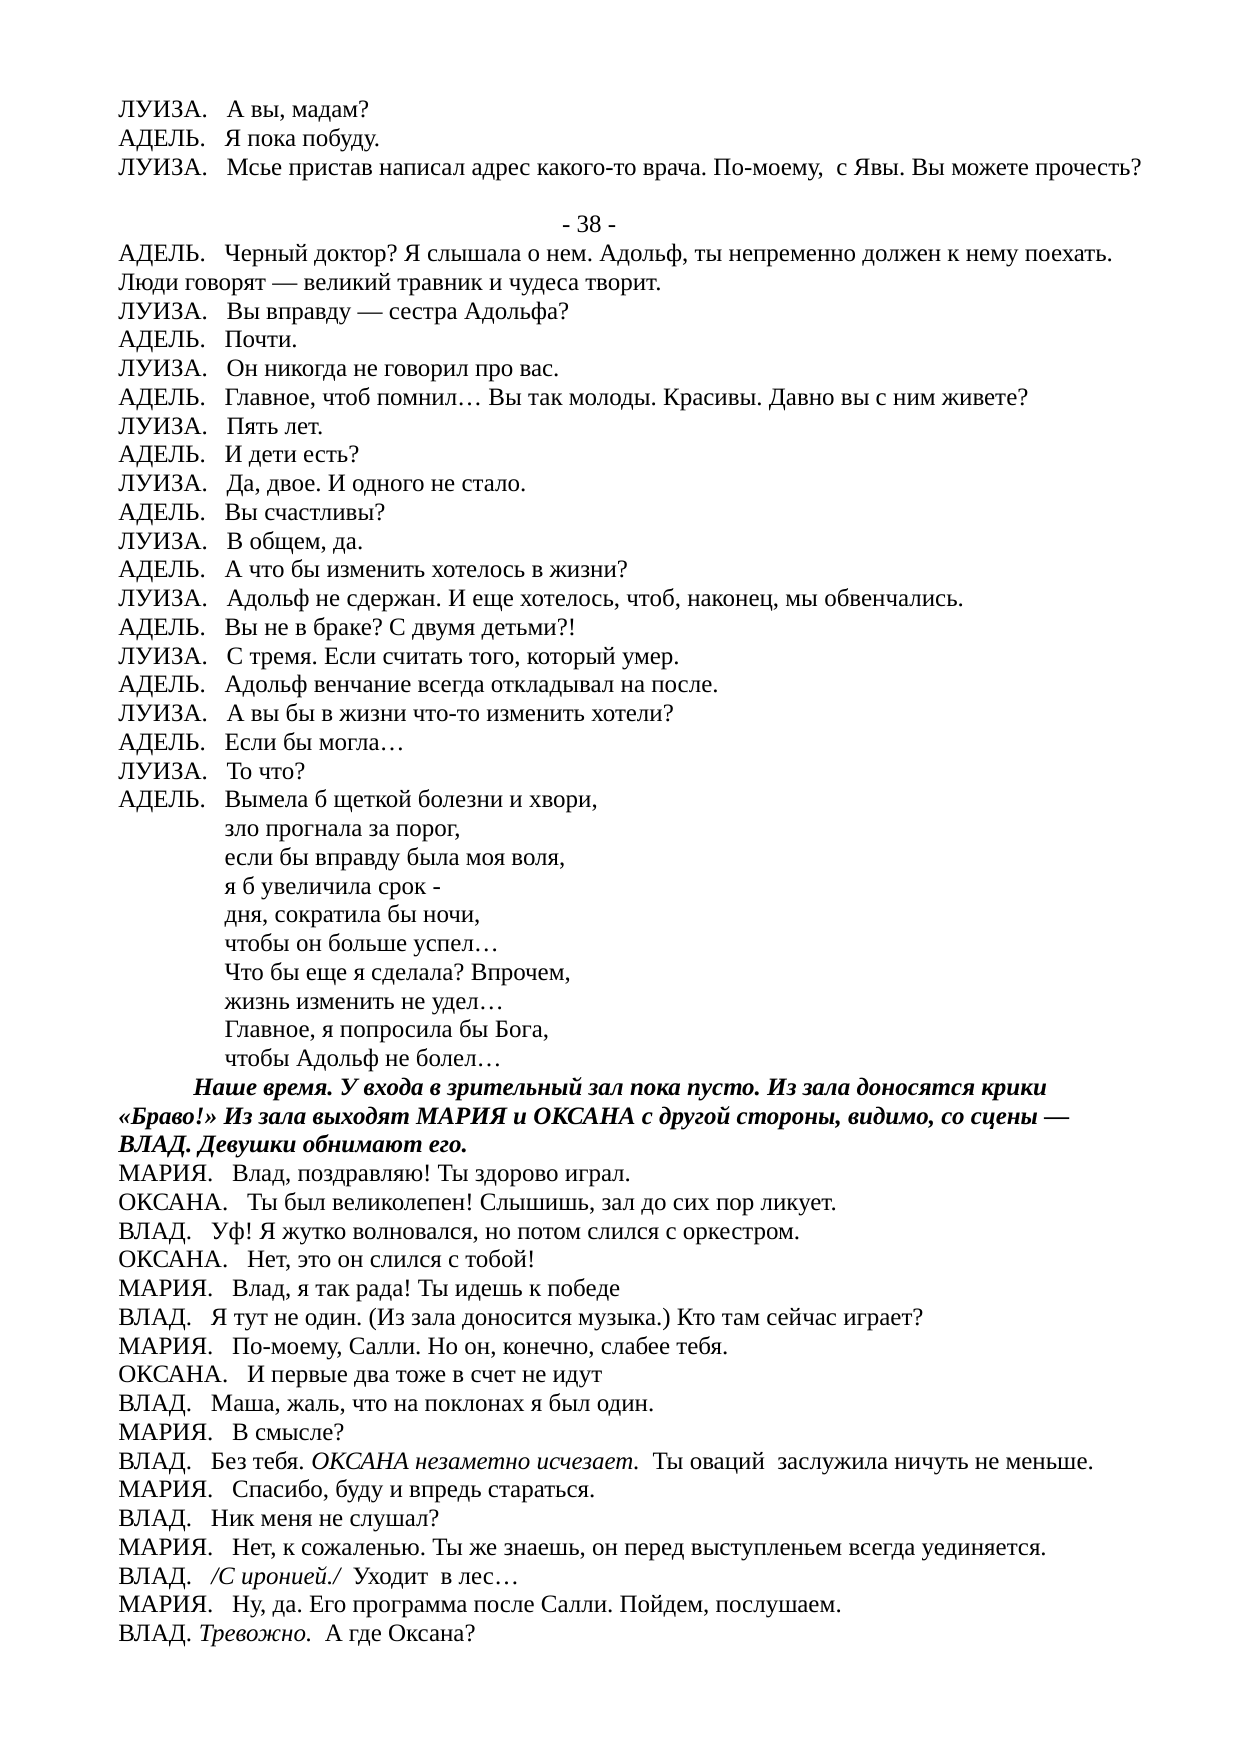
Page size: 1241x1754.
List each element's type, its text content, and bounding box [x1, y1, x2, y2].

text АДЕЛЬ. Адольф венчание всегда откладывал на после. [118, 669, 1146, 698]
text Что бы еще я сделала? Впрочем, [118, 957, 1146, 986]
text ЛУИЗА. Адольф не сдержан. И еще хотелось, чтоб, наконец, мы обвенчались. [118, 583, 1146, 612]
text ОКСАНА. И первые два тоже в счет не идут [118, 1359, 1146, 1388]
text ОКСАНА. Нет, это он слился с тобой! [118, 1244, 1146, 1273]
text ВЛАД. Я тут не один. (Из зала доносится музыка.) Кто там сейчас играет? [118, 1302, 1146, 1331]
text ЛУИЗА. В общем, да. [118, 526, 1146, 554]
text ВЛАД. Ник меня не слушал? [118, 1503, 1146, 1532]
text ЛУИЗА. Вы вправду — сестра Адольфа? [118, 296, 1146, 324]
text АДЕЛЬ. Вы счастливы? [118, 497, 1146, 526]
text ВЛАД. Тревожно. А где Оксана? [118, 1618, 1146, 1647]
text АДЕЛЬ. Главное, чтоб помнил… Вы так молоды. Красивы. Давно вы с ним живете? [118, 382, 1146, 411]
text чтобы он больше успел… [118, 928, 1146, 957]
text МАРИЯ. Влад, я так рада! Ты идешь к победе [118, 1273, 1146, 1302]
text ЛУИЗА. Мсье пристав написал адрес какого-то врача. По-моему, с Явы. Вы можете прочесть? [118, 152, 1146, 181]
text АДЕЛЬ. И дети есть? [118, 439, 1146, 468]
text МАРИЯ. Спасибо, буду и впредь стараться. [118, 1474, 1146, 1503]
text АДЕЛЬ. А что бы изменить хотелось в жизни? [118, 554, 1146, 583]
text МАРИЯ. Влад, поздравляю! Ты здорово играл. [118, 1158, 1146, 1187]
text ВЛАД. Уф! Я жутко волновался, но потом слился с оркестром. [118, 1216, 1146, 1244]
text жизнь изменить не удел… [118, 986, 1146, 1014]
text зло прогнала за порог, [118, 813, 1146, 842]
text АДЕЛЬ. Вымела б щеткой болезни и хвори, [118, 784, 1146, 813]
text МАРИЯ. Ну, да. Его программа после Салли. Пойдем, послушаем. [118, 1589, 1146, 1618]
text я б увеличила срок - [118, 871, 1146, 899]
text АДЕЛЬ. Черный доктор? Я слышала о нем. Адольф, ты непременно должен к нему поехать. Люди говорят — великий травник и чудеса творит. [118, 238, 1146, 296]
text ВЛАД. Маша, жаль, что на поклонах я был один. [118, 1388, 1146, 1417]
text если бы вправду была моя воля, [118, 842, 1146, 871]
text Наше время. У входа в зрительный зал пока пусто. Из зала доносятся крики «Браво!» Из зала выходят МАРИЯ и ОКСАНА с другой стороны, видимо, со сцены — ВЛАД. Девушки обнимают его. [118, 1072, 1146, 1158]
text МАРИЯ. По-моему, Салли. Но он, конечно, слабее тебя. [118, 1331, 1146, 1359]
text ЛУИЗА. С тремя. Если считать того, который умер. [118, 641, 1146, 669]
text ЛУИЗА. Он никогда не говорил про вас. [118, 353, 1146, 382]
text ЛУИЗА. А вы, мадам? [118, 94, 1146, 123]
text ВЛАД. Без тебя. ОКСАНА незаметно исчезает. Ты оваций заслужила ничуть не меньше. [118, 1446, 1146, 1474]
text Главное, я попросила бы Бога, [118, 1014, 1146, 1043]
text АДЕЛЬ. Вы не в браке? С двумя детьми?! [118, 612, 1146, 641]
text чтобы Адольф не болел… [118, 1043, 1146, 1072]
text МАРИЯ. В смысле? [118, 1417, 1146, 1446]
text АДЕЛЬ. Если бы могла… [118, 727, 1146, 756]
text ЛУИЗА. А вы бы в жизни что-то изменить хотели? [118, 698, 1146, 727]
text ОКСАНА. Ты был великолепен! Слышишь, зал до сих пор ликует. [118, 1187, 1146, 1216]
text ЛУИЗА. То что? [118, 756, 1146, 784]
text МАРИЯ. Нет, к сожаленью. Ты же знаешь, он перед выступленьем всегда уединяется. [118, 1532, 1146, 1561]
text ЛУИЗА. Пять лет. [118, 411, 1146, 439]
text ЛУИЗА. Да, двое. И одного не стало. [118, 468, 1146, 497]
text - 38 - [118, 209, 1146, 238]
text АДЕЛЬ. Я пока побуду. [118, 123, 1146, 152]
text дня, сократила бы ночи, [118, 899, 1146, 928]
text АДЕЛЬ. Почти. [118, 324, 1146, 353]
text ВЛАД. /С иронией./ Уходит в лес… [118, 1561, 1146, 1589]
